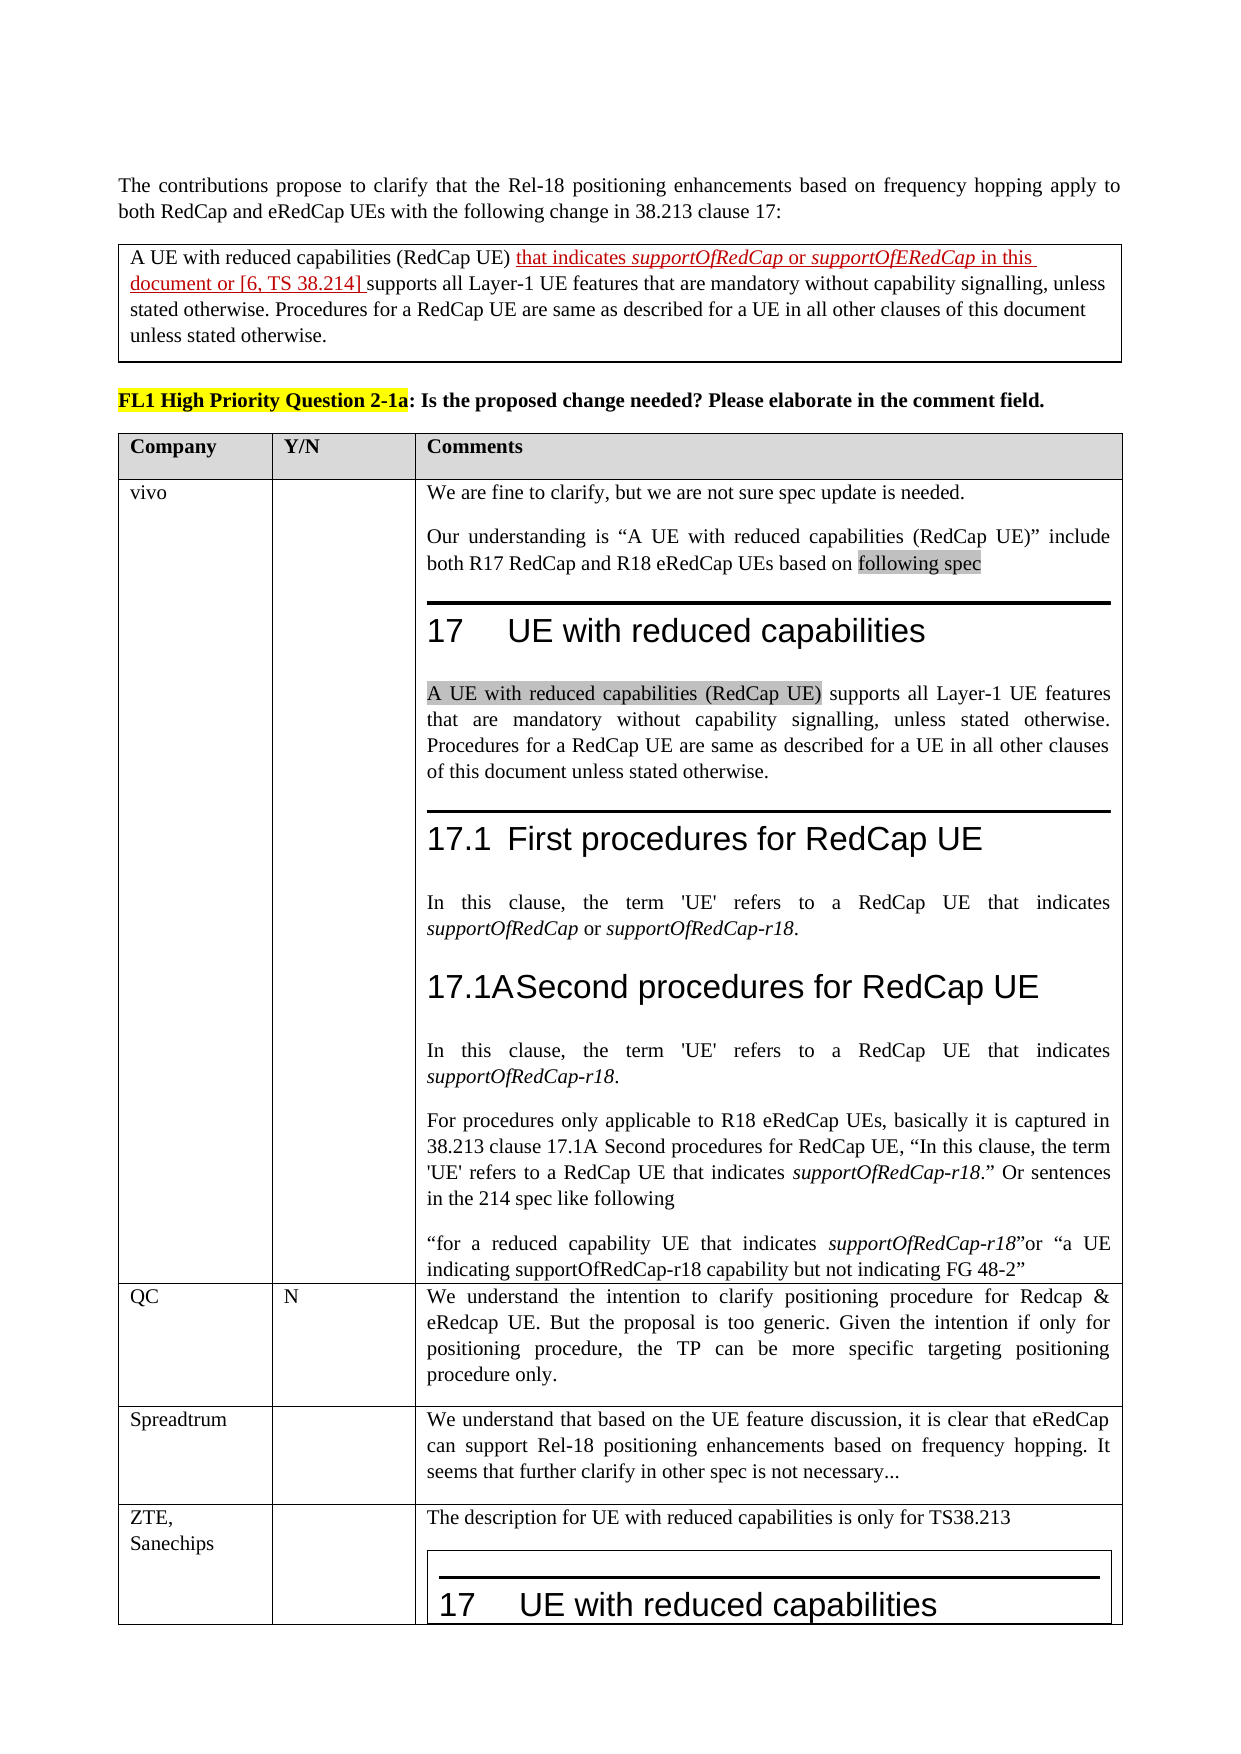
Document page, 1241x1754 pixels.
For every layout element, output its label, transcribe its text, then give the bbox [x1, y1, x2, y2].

table_cell QC [119, 1284, 272, 1406]
table_header Comments [416, 434, 1122, 479]
table_cell We understand that based on the UE feature discussion, it is clear that eRedCap can support Rel-18 positioning enhancements based on frequency hopping. It seems that further clarify in other spec is not necessary... [416, 1407, 1122, 1504]
text The contributions propose to clarify that the Rel-18 positioning enhancements based on frequency hopping apply to both RedCap and eRedCap UEs with the following change in 38.213 clause 17: [118, 147, 1122, 223]
table_cell N [273, 1284, 415, 1406]
table_cell We understand the intention to clarify positioning procedure for Redcap & eRedcap UE. But the proposal is too generic. Given the intention if only for positioning procedure, the TP can be more specific targeting positioning procedure only. [416, 1284, 1122, 1406]
table_cell [273, 480, 415, 1283]
table_cell [273, 1407, 415, 1504]
table_header Company [119, 434, 272, 479]
text FL1 High Priority Question 2-1a: Is the proposed change needed? Please elaborate in the comment field. [118, 363, 1122, 412]
table_cell We are fine to clarify, but we are not sure spec update is needed. Our understanding is “A UE with reduced capabilities (RedCap UE)” include both R17 RedCap and R18 eRedCap UEs based on following spec 17 UE with reduced capabilities A UE with reduced capabilities (RedCap UE) supports all Layer-1 UE features that are mandatory without capability signalling, unless stated otherwise. Procedures for a RedCap UE are same as described for a UE in all other clauses of this document unless stated otherwise. 17.1 First procedures for RedCap UE In this clause, the term 'UE' refers to a RedCap UE that indicates supportOfRedCap or supportOfRedCap-r18. 17.1A Second procedures for RedCap UE In this clause, the term 'UE' refers to a RedCap UE that indicates supportOfRedCap-r18. For procedures only applicable to R18 eRedCap UEs, basically it is captured in 38.213 clause 17.1A Second procedures for RedCap UE, “In this clause, the term 'UE' refers to a RedCap UE that indicates supportOfRedCap-r18.” Or sentences in the 214 spec like following “for a reduced capability UE that indicates supportOfRedCap-r18”or “a UE indicating supportOfRedCap-r18 capability but not indicating FG 48-2” [416, 480, 1122, 1283]
table_cell vivo [119, 480, 272, 1283]
table_header Y/N [273, 434, 415, 479]
table_cell [273, 1505, 415, 1624]
table_cell Spreadtrum [119, 1407, 272, 1504]
table_cell ZTE, Sanechips [119, 1505, 272, 1624]
table_header A UE with reduced capabilities (RedCap UE) that indicates supportOfRedCap or supportOfERedCap in this document or [6, TS 38.214] supports all Layer-1 UE features that are mandatory without capability signalling, unless stated otherwise. Procedures for a RedCap UE are same as described for a UE in all other clauses of this document unless stated otherwise. [119, 245, 1121, 361]
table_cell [416, 1505, 1122, 1624]
